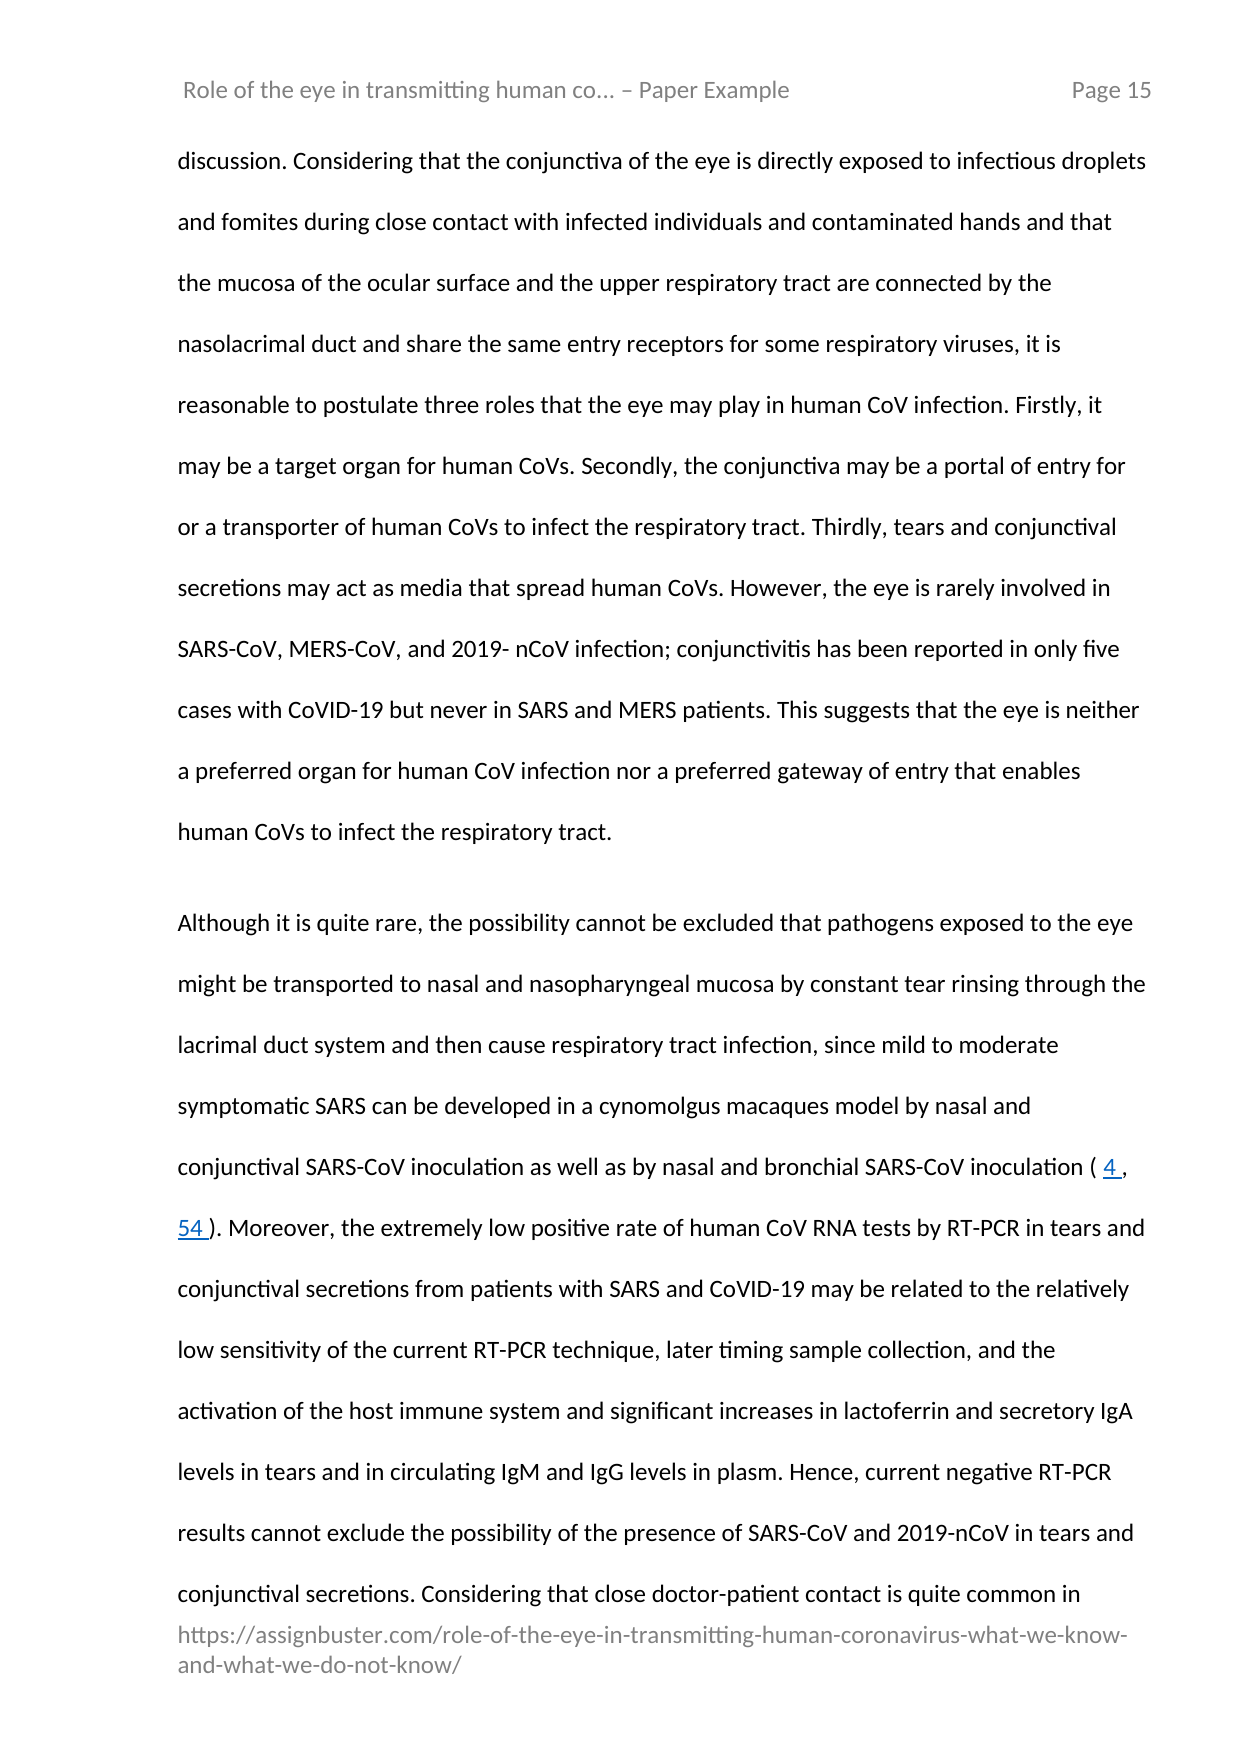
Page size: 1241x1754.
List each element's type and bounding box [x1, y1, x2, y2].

text [177, 145, 1152, 847]
text [177, 907, 1152, 1609]
